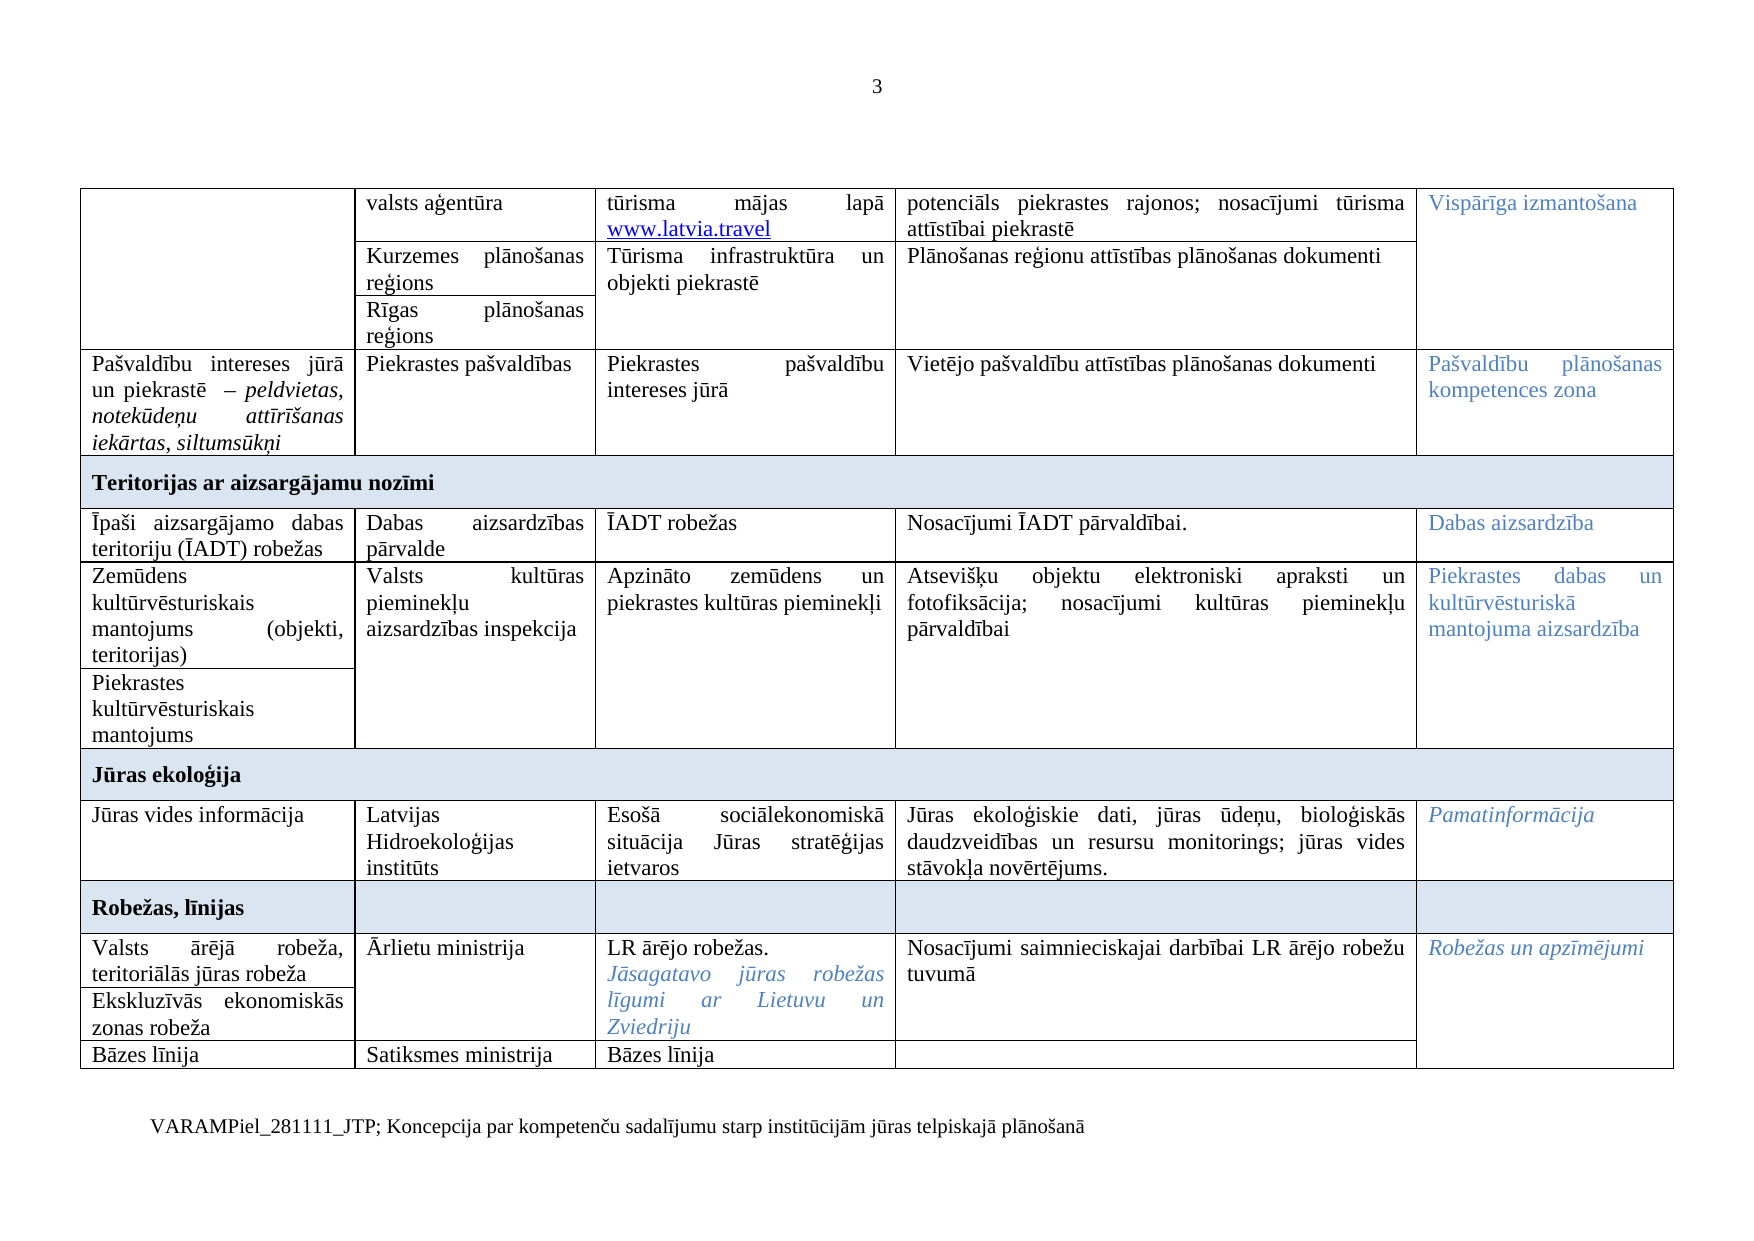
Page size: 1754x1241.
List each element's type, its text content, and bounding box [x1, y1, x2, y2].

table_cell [1417, 189, 1673, 349]
table_cell Ārlietu ministrija [356, 934, 595, 1040]
table_cell Atsevišķu objektu elektroniski apraksti un fotofiksācija; nosacījumi kultūras pieminekļu pārvaldībai [896, 563, 1416, 748]
table_cell Apzināto zemūdens un piekrastes kultūras pieminekļi [596, 563, 895, 748]
table_cell Satiksmes ministrija [356, 1041, 595, 1068]
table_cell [596, 189, 895, 241]
table_cell Piekrastes pašvaldības [356, 350, 595, 455]
table_cell Īpaši aizsargājamo dabas teritoriju (ĪADT) robežas [81, 509, 354, 561]
table_cell Valsts ārējā robeža, teritoriālās jūras robeža [81, 934, 354, 987]
table_cell [896, 881, 1416, 933]
table_cell Dabas aizsardzība [1417, 509, 1673, 561]
table_cell Pašvaldību plānošanas kompetences zona [1417, 350, 1673, 455]
table_cell Piekrastes dabas un kultūrvēsturiskā mantojuma aizsardzība [1417, 563, 1673, 748]
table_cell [356, 189, 595, 241]
table_cell Jūras vides informācija [81, 801, 354, 880]
table_cell Piekrastes pašvaldību intereses jūrā [596, 350, 895, 455]
table_cell Latvijas Hidroekoloģijas institūts [356, 801, 595, 880]
table_cell [356, 881, 595, 933]
table_cell Kurzemes plānošanas reģions [356, 242, 595, 295]
table_cell Ekskluzīvās ekonomiskās zonas robeža [81, 988, 354, 1040]
table_cell Vietējo pašvaldību attīstības plānošanas dokumenti [896, 350, 1416, 455]
table_cell [896, 1041, 1416, 1068]
table_cell [596, 881, 895, 933]
table_cell Zemūdens kultūrvēsturiskais mantojums (objekti, teritorijas) [81, 563, 354, 668]
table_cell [896, 189, 1416, 241]
table_cell Nosacījumi ĪADT pārvaldībai. [896, 509, 1416, 561]
table_cell Valsts kultūras pieminekļu aizsardzības inspekcija [356, 563, 595, 748]
table_cell Robežas, līnijas [81, 881, 354, 933]
table_cell Tūrisma infrastruktūra un objekti piekrastē [596, 242, 895, 349]
table_cell Pamatinformācija [1417, 801, 1673, 880]
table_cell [81, 189, 354, 349]
table_cell Robežas un apzīmējumi [1417, 934, 1673, 1068]
table_cell Bāzes līnija [596, 1041, 895, 1068]
table_cell Pašvaldību intereses jūrā un piekrastē – peldvietas, notekūdeņu attīrīšanas iekārtas, siltumsūkņi [81, 350, 354, 455]
table_cell Piekrastes kultūrvēsturiskais mantojums [81, 669, 354, 748]
table_cell Jūras ekoloģiskie dati, jūras ūdeņu, bioloģiskās daudzveidības un resursu monitorings; jūras vides stāvokļa novērtējums. [896, 801, 1416, 880]
table_cell Bāzes līnija [81, 1041, 354, 1068]
table_cell Jūras ekoloģija [81, 749, 1673, 800]
table_cell Nosacījumi saimnieciskajai darbībai LR ārējo robežu tuvumā [896, 934, 1416, 1040]
table_cell Esošā sociālekonomiskā situācija Jūras stratēģijas ietvaros [596, 801, 895, 880]
table_cell Dabas aizsardzības pārvalde [356, 509, 595, 561]
table_cell Plānošanas reģionu attīstības plānošanas dokumenti [896, 242, 1416, 349]
table_cell Rīgas plānošanas reģions [356, 296, 595, 349]
table_cell ĪADT robežas [596, 509, 895, 561]
table_cell LR ārējo robežas. Jāsagatavo jūras robežas līgumi ar Lietuvu un Zviedriju [596, 934, 895, 1040]
table_cell [1417, 881, 1673, 933]
table_cell Teritorijas ar aizsargājamu nozīmi [81, 456, 1673, 508]
